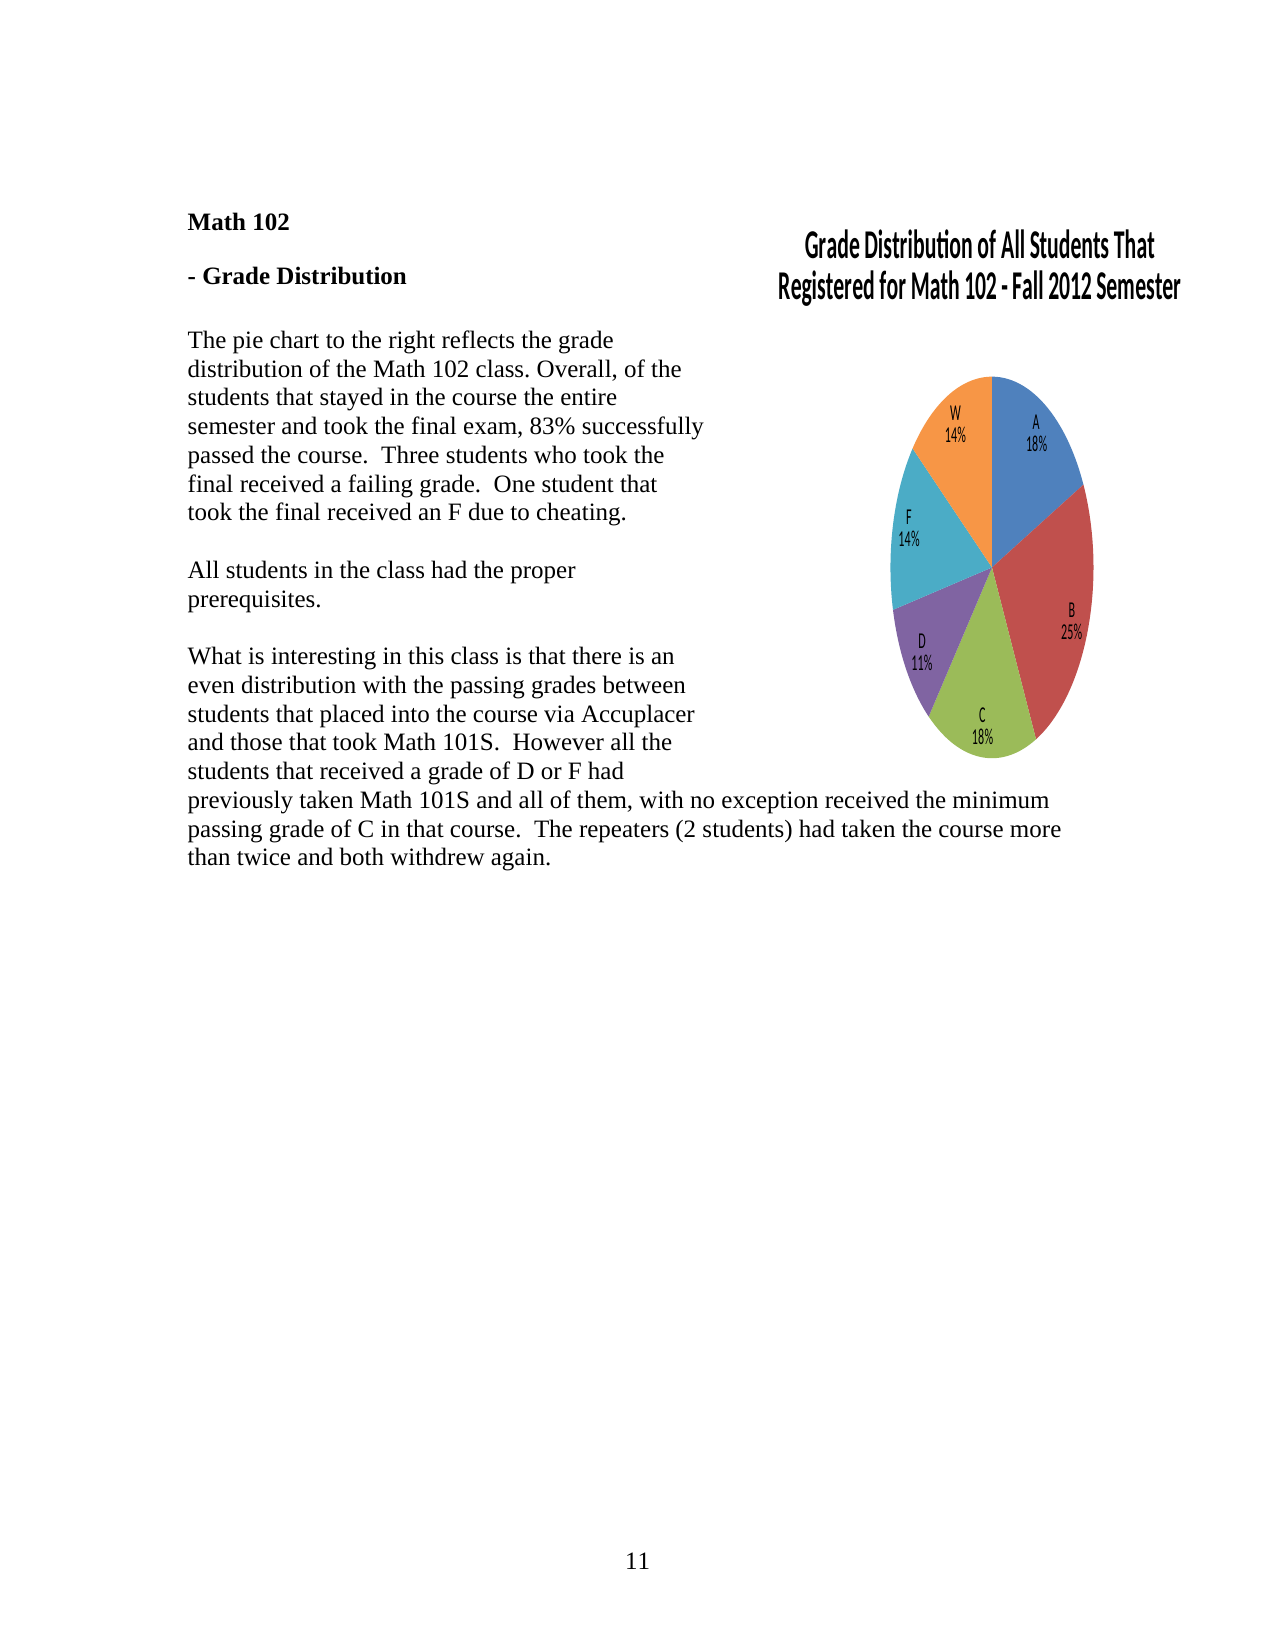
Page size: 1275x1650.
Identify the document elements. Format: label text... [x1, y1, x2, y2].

subtitle - Grade Distribution [187, 261, 706, 290]
text What is interesting in this class is that there is an even distribution with the passing grades between students that placed into the course via Accuplacer and those that took Math 101S. However all the students that received a grade of D or F had previously taken Math 101S and all of them, with no exception received the minimum passing grade of C in that course. The repeaters (2 students) had taken the course more than twice and both withdrew again. [187, 641, 1087, 871]
text Math 102 [187, 207, 706, 236]
text The pie chart to the right reflects the grade distribution of the Math 102 class. Overall, of the students that stayed in the course the entire semester and took the final exam, 83% successfully passed the course. Three students who took the final received a failing grade. One student that took the final received an F due to cheating. [187, 325, 706, 526]
text All students in the class had the proper prerequisites. [187, 555, 706, 612]
